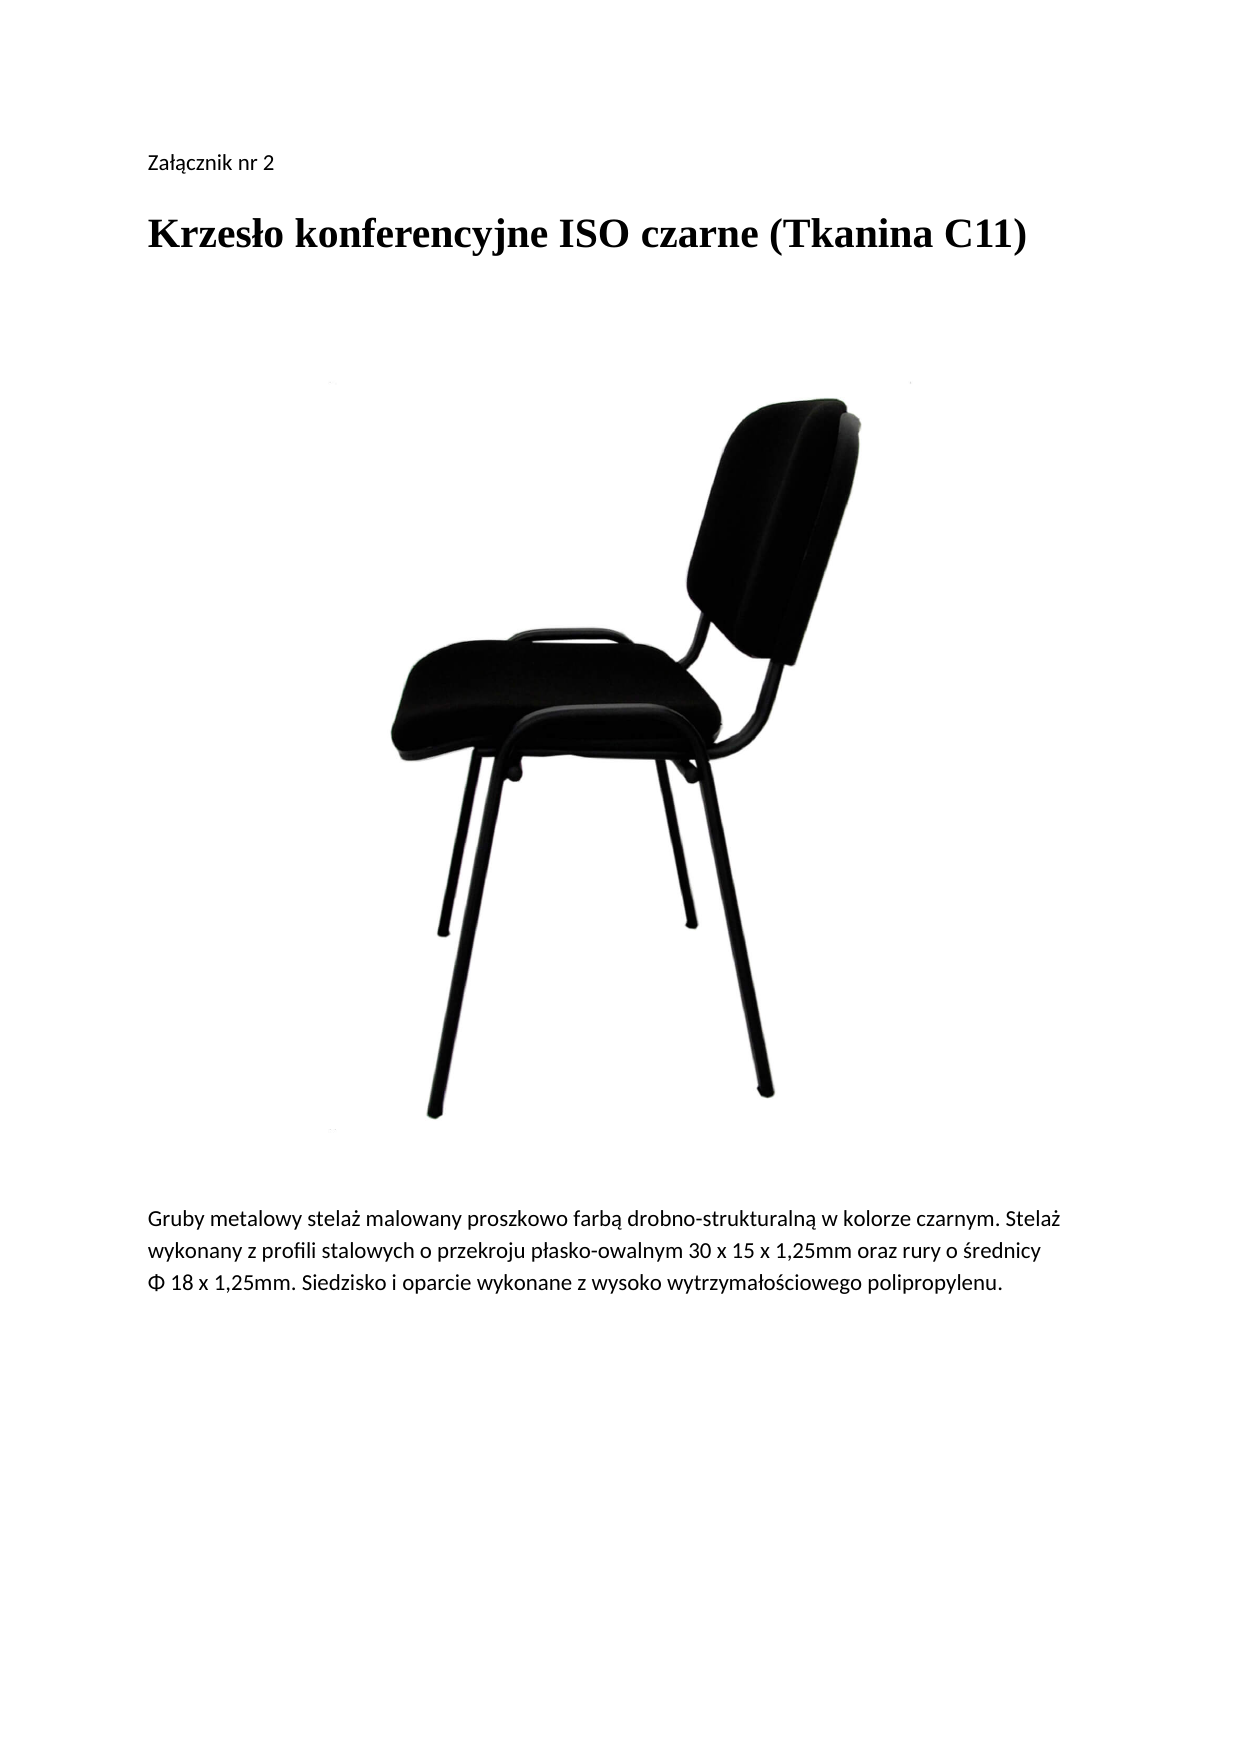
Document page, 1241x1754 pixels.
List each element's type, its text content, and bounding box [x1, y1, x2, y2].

text Krzesło konferencyjne ISO czarne (Tkanina C11) [148, 209, 1093, 257]
text Załącznik nr 2 [148, 148, 1093, 176]
picture [147, 339, 1093, 1179]
text Gruby metalowy stelaż malowany proszkowo farbą drobno-strukturalną w kolorze czarnym. Stelaż wykonany z profili stalowych o przekroju płasko-owalnym 30 x 15 x 1,25mm oraz rury o średnicy Φ 18 x 1,25mm. Siedzisko i oparcie wykonane z wysoko wytrzymałościowego polipropylenu. [148, 1204, 1093, 1296]
